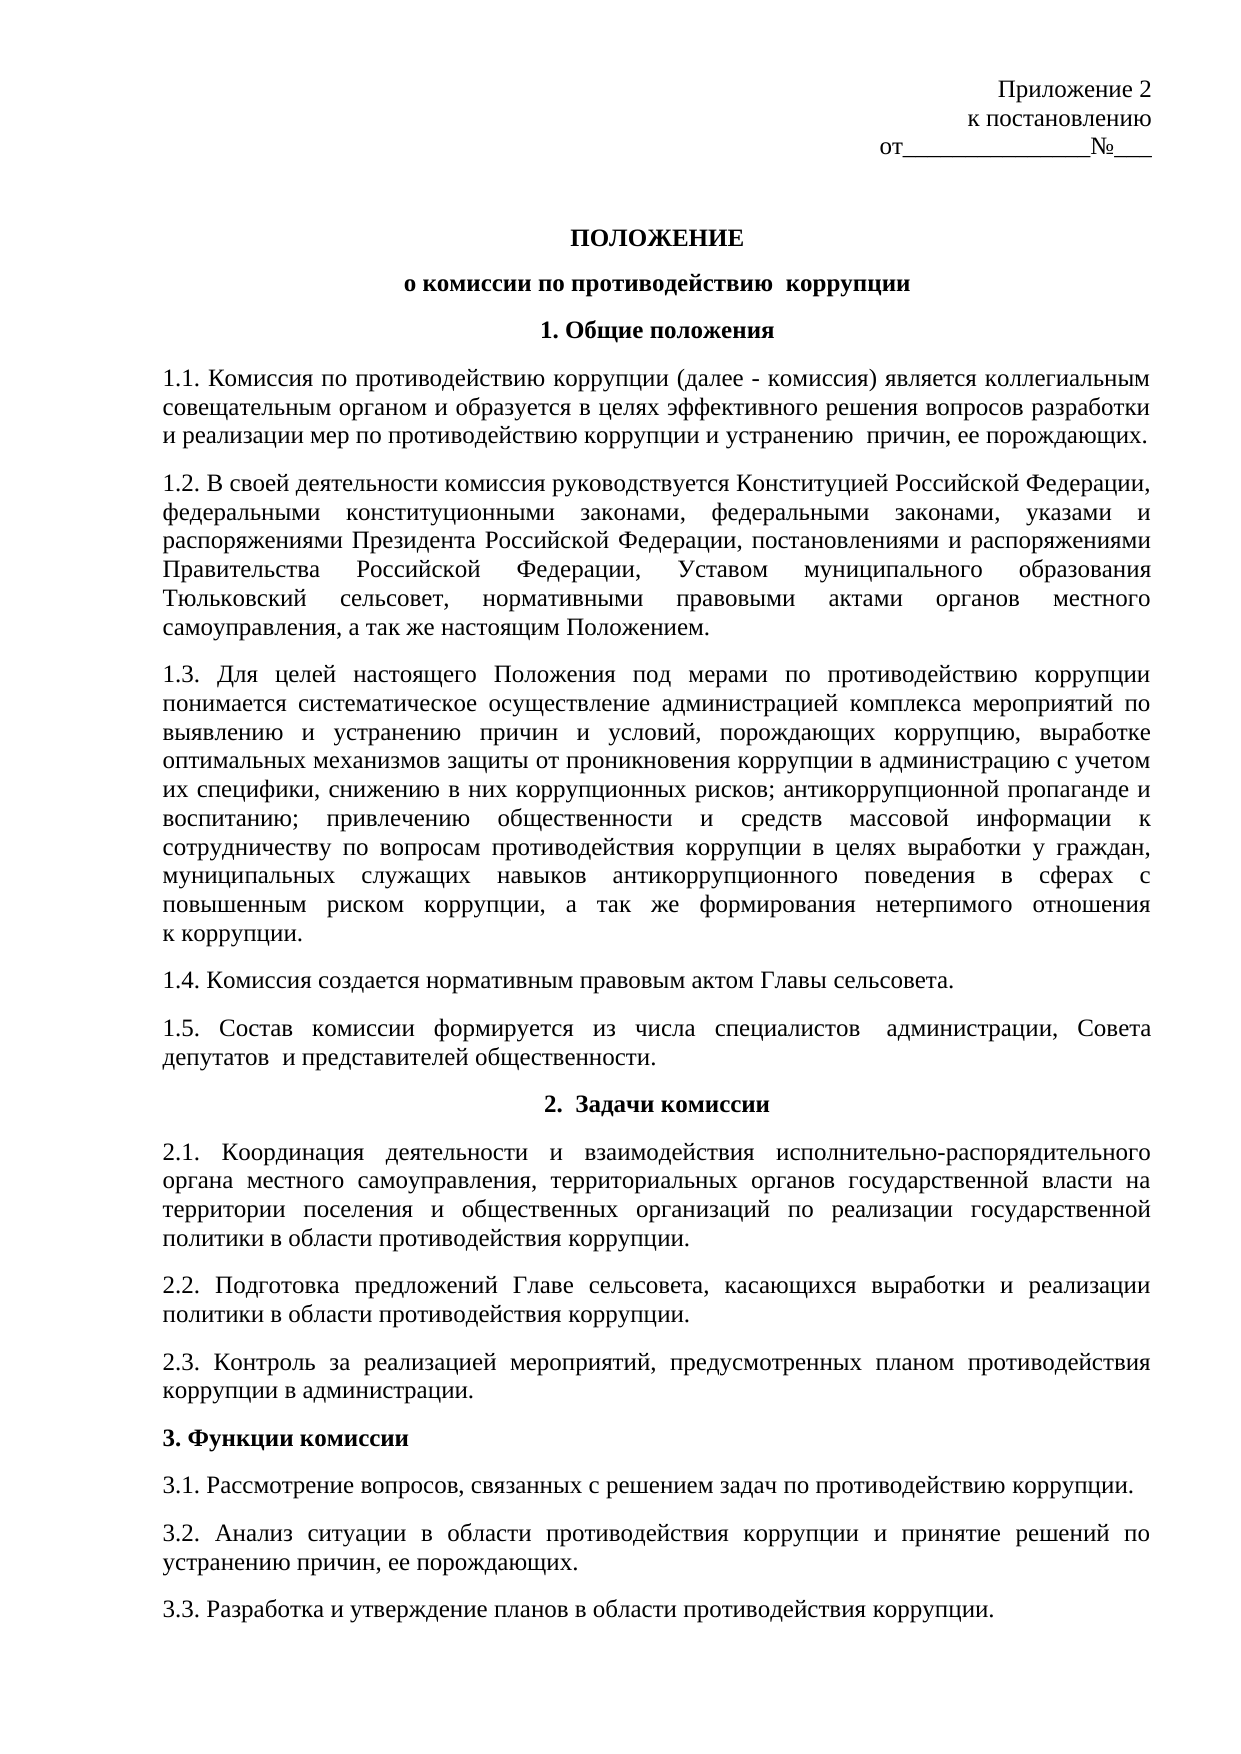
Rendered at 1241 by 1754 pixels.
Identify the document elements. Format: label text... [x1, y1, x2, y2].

text 1.2. В своей деятельности комиссия руководствуется Конституцией Российской Федерации, федеральными конституционными законами, федеральными законами, указами и распоряжениями Президента Российской Федерации, постановлениями и распоряжениями Правительства Российской Федерации, Уставом муниципального образования Тюльковский сельсовет, нормативными правовыми актами органов местного самоуправления, а так же настоящим Положением. [162, 468, 1152, 640]
text 1.4. Комиссия создается нормативным правовым актом Главы сельсовета. [162, 965, 1152, 994]
text 2.3. Контроль за реализацией мероприятий, предусмотренных планом противодействия коррупции в администрации. [162, 1347, 1152, 1404]
text 1.1. Комиссия по противодействию коррупции (далее - комиссия) является коллегиальным совещательным органом и образуется в целях эффективного решения вопросов разработки и реализации мер по противодействию коррупции и устранению причин, ее порождающих. [162, 363, 1152, 449]
text к постановлению [162, 103, 1152, 131]
text 3. Функции комиссии [162, 1423, 1152, 1452]
text 2.1. Координация деятельности и взаимодействия исполнительно-распорядительного органа местного самоуправления, территориальных органов государственной власти на территории поселения и общественных организаций по реализации государственной политики в области противодействия коррупции. [162, 1137, 1152, 1252]
text 1.5. Состав комиссии формируется из числа специалистов администрации, Совета депутатов и представителей общественности. [162, 1013, 1152, 1070]
text 1.3. Для целей настоящего Положения под мерами по противодействию коррупции понимается систематическое осуществление администрацией комплекса мероприятий по выявлению и устранению причин и условий, порождающих коррупцию, выработке оптимальных механизмов защиты от проникновения коррупции в администрацию с учетом их специфики, снижению в них коррупционных рисков; антикоррупционной пропаганде и воспитанию; привлечению общественности и средств массовой информации к сотрудничеству по вопросам противодействия коррупции в целях выработки у граждан, муниципальных служащих навыков антикоррупционного поведения в сферах с повышенным риском коррупции, а так же формирования нетерпимого отношения к коррупции. [162, 659, 1152, 947]
text от_______________№___ [162, 131, 1152, 160]
text 1. Общие положения [162, 315, 1152, 344]
text Приложение 2 [162, 74, 1152, 103]
subtitle ПОЛОЖЕНИЕ [162, 223, 1152, 252]
subtitle о комиссии по противодействию коррупции [162, 268, 1152, 297]
text 2.2. Подготовка предложений Главе сельсовета, касающихся выработки и реализации политики в области противодействия коррупции. [162, 1270, 1152, 1328]
text 3.2. Анализ ситуации в области противодействия коррупции и принятие решений по устранению причин, ее порождающих. [162, 1518, 1152, 1575]
text 3.3. Разработка и утверждение планов в области противодействия коррупции. [162, 1594, 1152, 1623]
text 3.1. Рассмотрение вопросов, связанных с решением задач по противодействию коррупции. [162, 1470, 1152, 1499]
text 2. Задачи комиссии [162, 1089, 1152, 1118]
